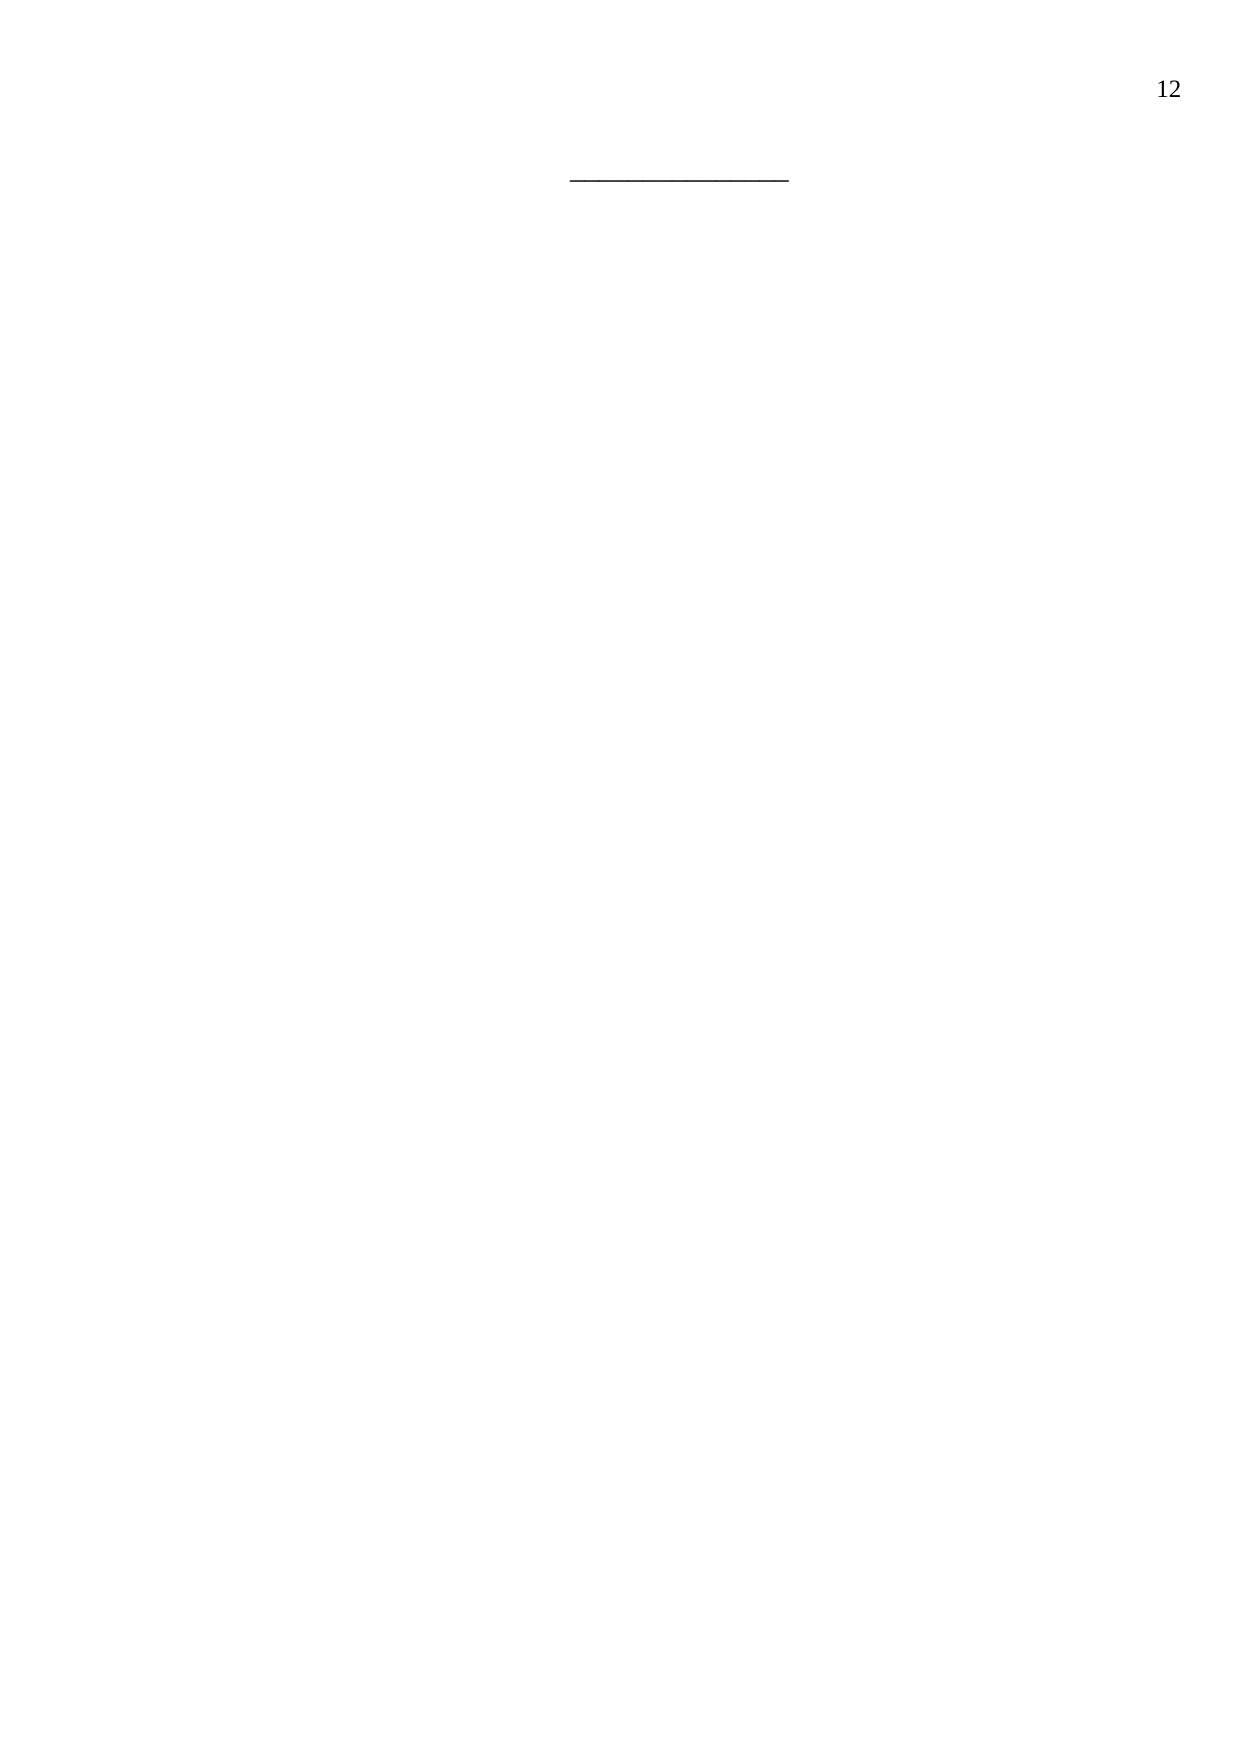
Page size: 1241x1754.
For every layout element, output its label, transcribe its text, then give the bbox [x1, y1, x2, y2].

text _______________ [177, 152, 1181, 185]
